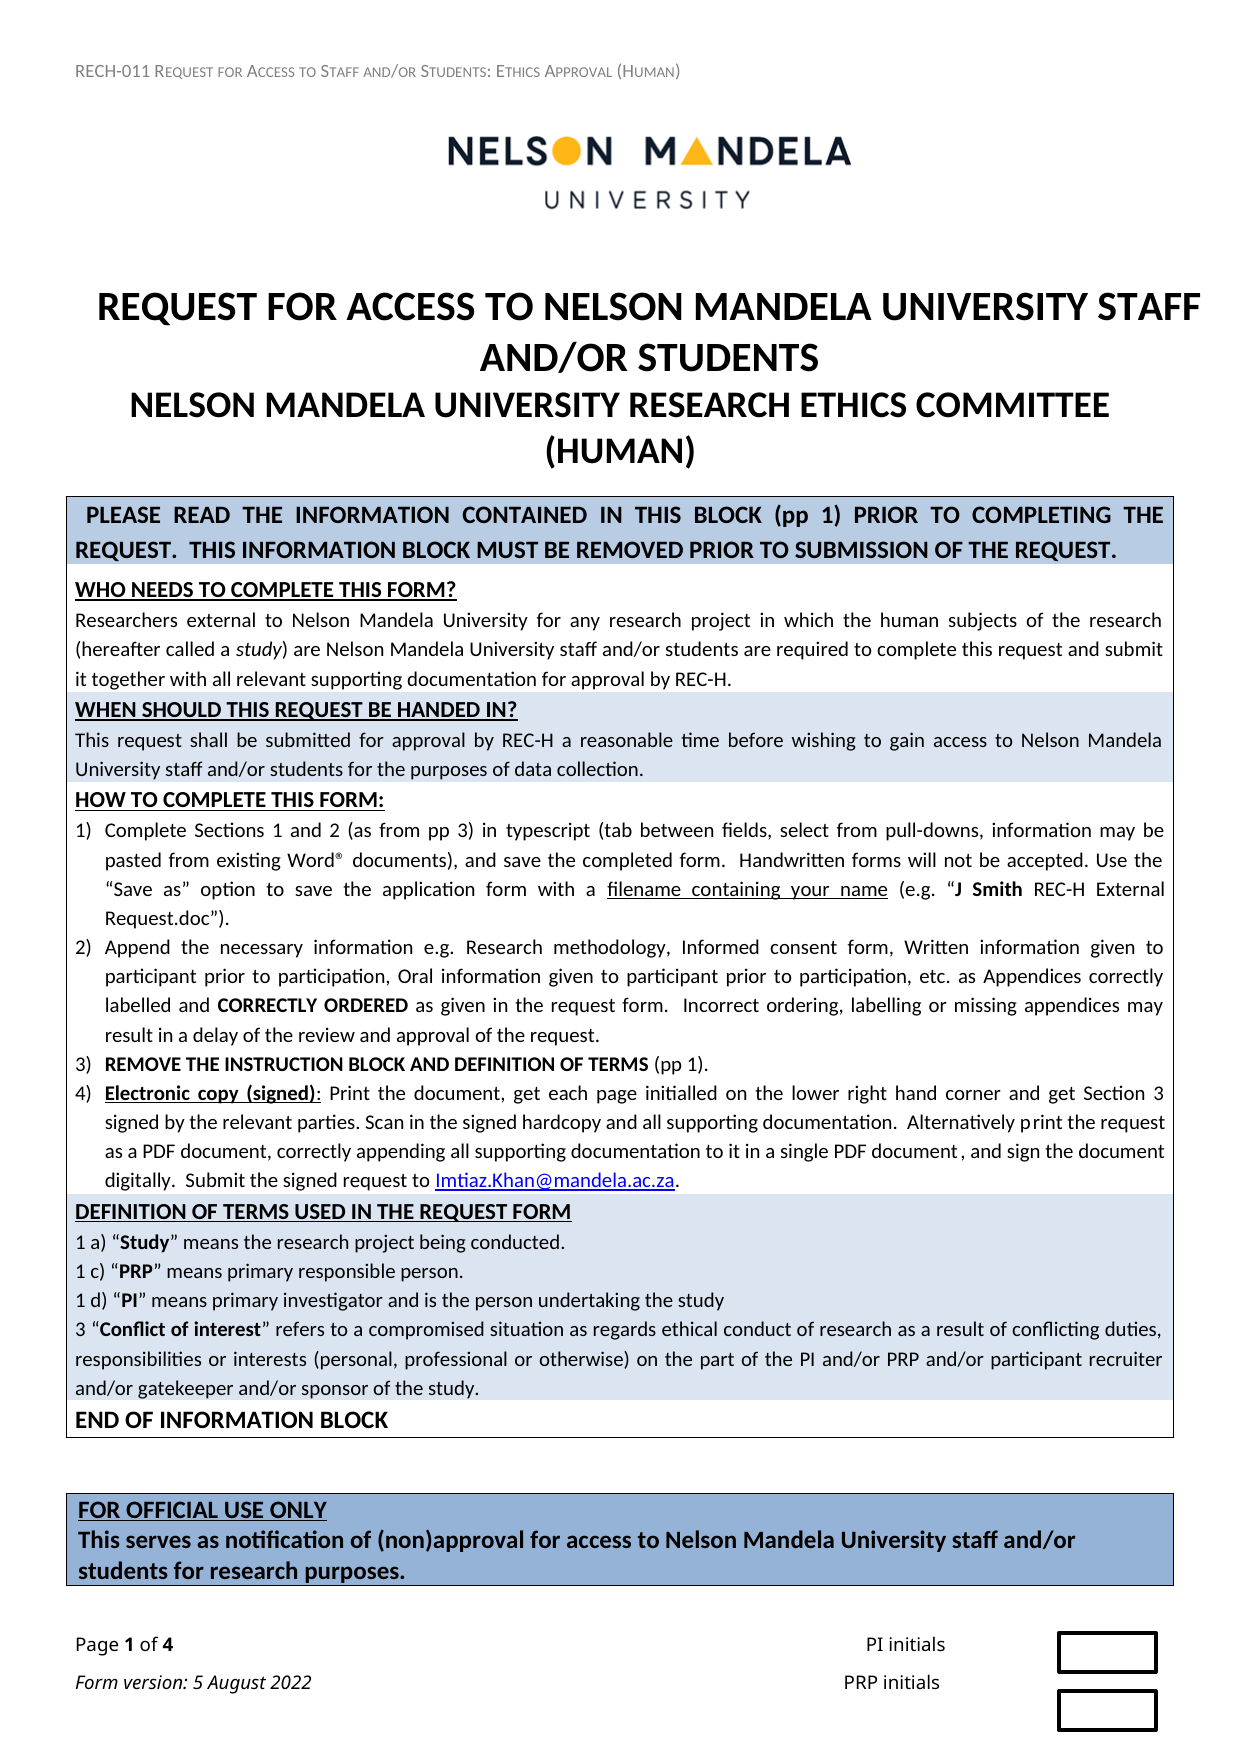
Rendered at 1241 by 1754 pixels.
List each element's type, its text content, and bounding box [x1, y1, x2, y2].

text REQUEST FOR ACCESS TO NELSON MANDELA UNIVERSITY STAFF AND/OR STUDENTS [75, 280, 1224, 381]
text 1 c) “PRP” means primary responsible person. [67, 1255, 1173, 1284]
list Electronic copy (signed): Print the document, get each page initialled on the lower right hand corner and get Section 3 signed by the relevant parties. Scan in the signed hardcopy and all supporting documentation. Alternatively print the request as a PDF document, correctly appending all supporting documentation to it in a single PDF document, and sign the document digitally. Submit the signed request to Imtiaz.Khan@mandela.ac.za. [67, 1077, 1173, 1193]
text DEFINITION OF TERMS USED IN THE REQUEST FORM [67, 1194, 1173, 1225]
text This request shall be submitted for approval by REC-H a reasonable time before wishing to gain access to Nelson Mandela University staff and/or students for the purposes of data collection. [67, 724, 1173, 782]
text PLEASE READ THE INFORMATION CONTAINED IN THIS BLOCK (pp 1) PRIOR TO COMPLETING THE REQUEST. THIS INFORMATION BLOCK MUST BE REMOVED PRIOR TO SUBMISSION OF THE REQUEST. [67, 497, 1173, 564]
text NELSON MANDELA UNIVERSITY RESEARCH ETHICS COMMITTEE (HUMAN) [75, 381, 1165, 473]
text WHEN SHOULD THIS REQUEST BE HANDED IN? [67, 692, 1173, 723]
text 1 a) “Study” means the research project being conducted. [67, 1226, 1173, 1254]
list REMOVE THE INSTRUCTION BLOCK AND DEFINITION OF TERMS (pp 1). [67, 1048, 1173, 1076]
text 3 “Conflict of interest” refers to a compromised situation as regards ethical conduct of research as a result of conflicting duties, responsibilities or interests (personal, professional or otherwise) on the part of the PI and/or PRP and/or participant recruiter and/or gatekeeper and/or sponsor of the study. [67, 1313, 1173, 1400]
text WHO NEEDS TO COMPLETE THIS FORM? [67, 572, 1173, 603]
text Researchers external to Nelson Mandela University for any research project in which the human subjects of the research (hereafter called a study) are Nelson Mandela University staff and/or students are required to complete this request and submit it together with all relevant supporting documentation for approval by REC-H. [67, 604, 1173, 691]
list Complete Sections 1 and 2 (as from pp 3) in typescript (tab between fields, select from pull-downs, information may be pasted from existing Word® documents), and save the completed form. Handwritten forms will not be accepted. Use the “Save as” option to save the application form with a filename containing your name (e.g. “J Smith REC-H External Request.doc”). [67, 814, 1173, 931]
text HOW TO COMPLETE THIS FORM: [67, 782, 1173, 813]
text 1 d) “PI” means primary investigator and is the person undertaking the study [67, 1284, 1173, 1313]
picture [442, 117, 856, 268]
table_header FOR OFFICIAL USE ONLY This serves as notification of (non)approval for access to Nelson Mandela University staff and/or students for research purposes. [67, 1494, 1173, 1585]
list Append the necessary information e.g. Research methodology, Informed consent form, Written information given to participant prior to participation, Oral information given to participant prior to participation, etc. as Appendices correctly labelled and CORRECTLY ORDERED as given in the request form. Incorrect ordering, labelling or missing appendices may result in a delay of the review and approval of the request. [67, 931, 1173, 1047]
text END OF INFORMATION BLOCK [67, 1401, 1173, 1437]
